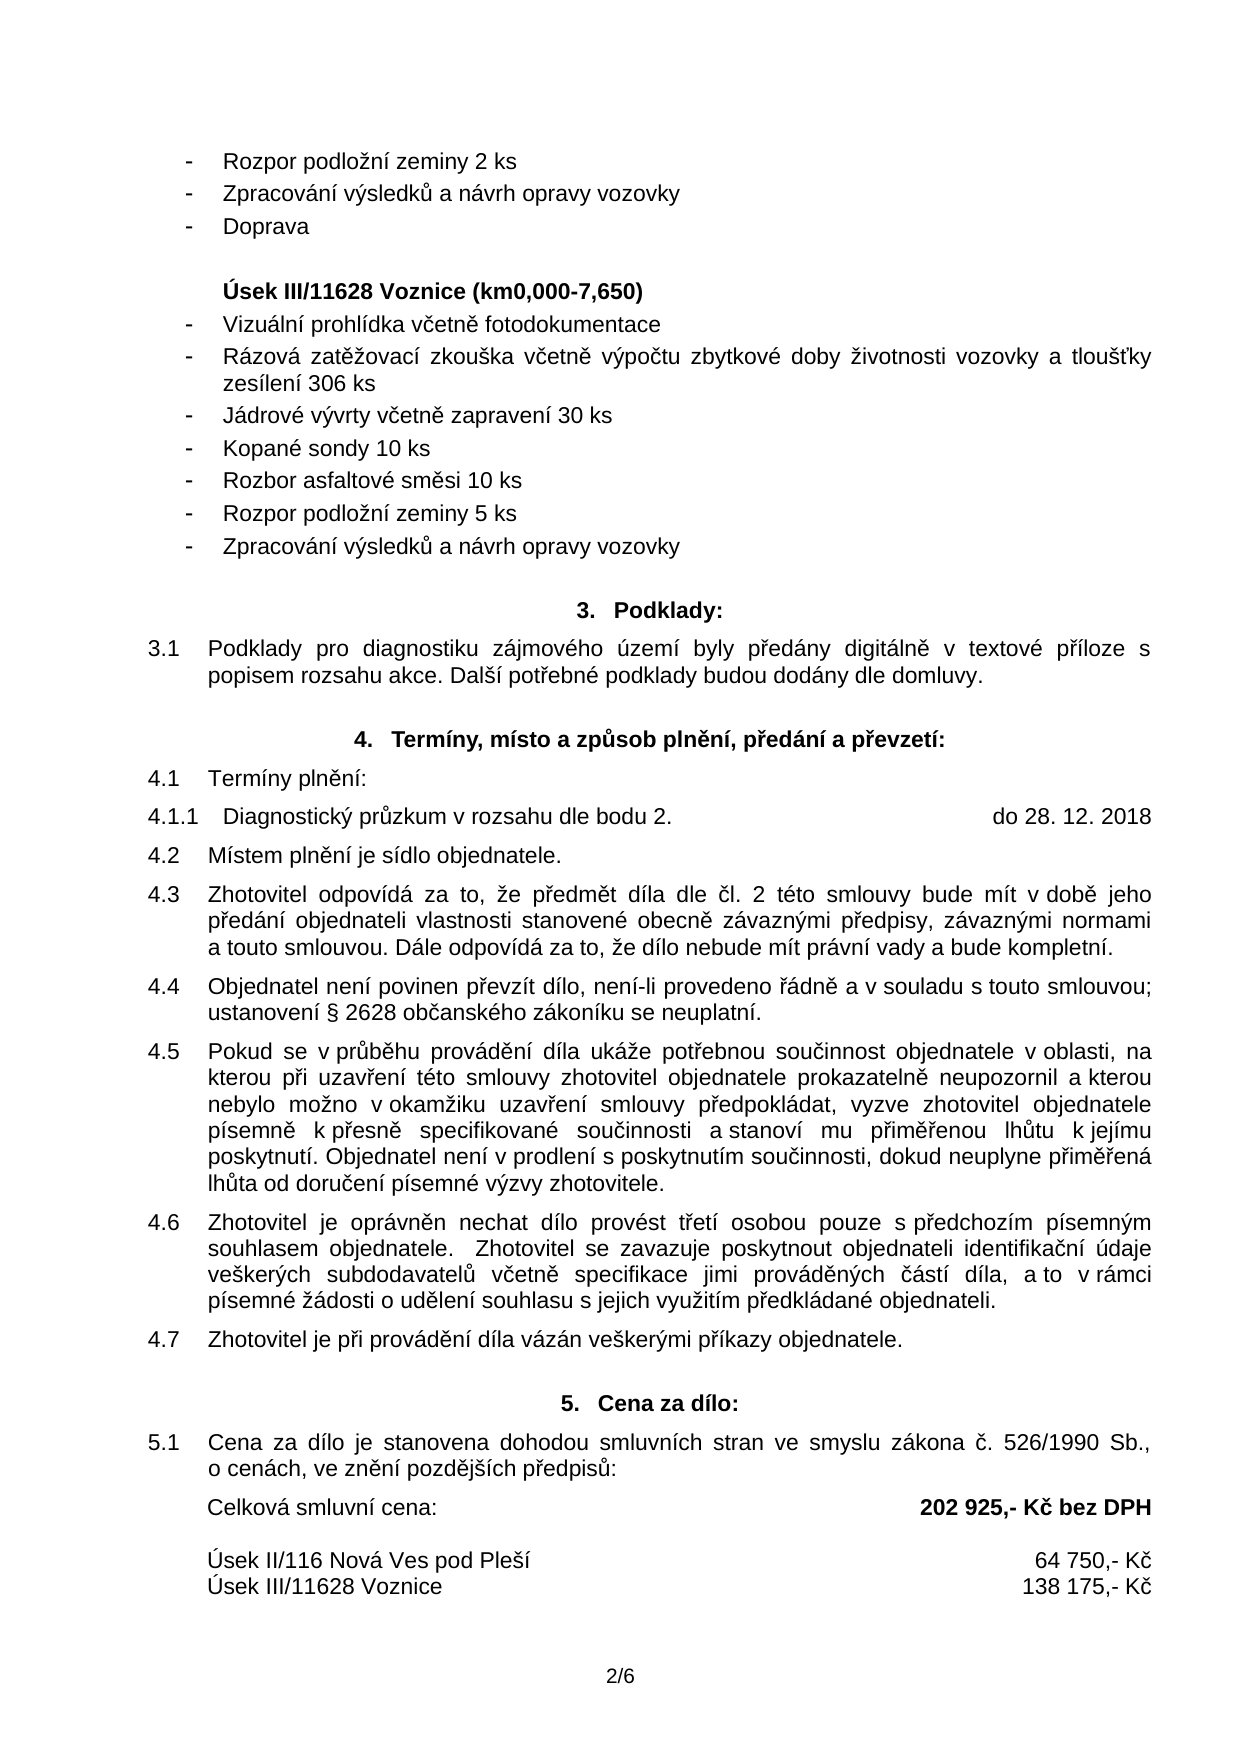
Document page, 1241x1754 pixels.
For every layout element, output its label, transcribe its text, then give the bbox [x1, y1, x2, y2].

list Zpracování výsledků a návrh opravy vozovky [185, 180, 1152, 207]
text Zhotovitel je oprávněn nechat dílo provést třetí osobou pouze s předchozím písemným souhlasem objednatele. Zhotovitel se zavazuje poskytnout objednateli identifikační údaje veškerých subdodavatelů včetně specifikace jimi prováděných částí díla, a to v rámci písemné žádosti o udělení souhlasu s jejich využitím předkládané objednateli. [148, 1208, 1152, 1314]
text Zhotovitel odpovídá za to, že předmět díla dle čl. 2 této smlouvy bude mít v době jeho předání objednateli vlastnosti stanovené obecně závaznými předpisy, závaznými normami a touto smlouvou. Dále odpovídá za to, že dílo nebude mít právní vady a bude kompletní. [148, 881, 1152, 960]
text Cena za dílo je stanovena dohodou smluvních stran ve smyslu zákona č. 526/1990 Sb., o cenách, ve znění pozdějších předpisů: [148, 1429, 1152, 1482]
list Vizuální prohlídka včetně fotodokumentace [185, 311, 1152, 337]
text Úsek III/11628 Voznice (km0,000-7,650) [223, 278, 1152, 304]
text Objednatel není povinen převzít dílo, není-li provedeno řádně a v souladu s touto smlouvou; ustanovení § 2628 občanského zákoníku se neuplatní. [148, 973, 1152, 1025]
text Podklady pro diagnostiku zájmového území byly předány digitálně v textové příloze s popisem rozsahu akce. Další potřebné podklady budou dodány dle domluvy. [148, 635, 1152, 688]
list Jádrové vývrty včetně zapravení 30 ks [185, 402, 1152, 429]
list Doprava [185, 213, 1152, 239]
text Celková smluvní cena: 202 925,- Kč bez DPH [207, 1494, 1152, 1521]
list Rozbor asfaltové směsi 10 ks [185, 467, 1152, 494]
subtitle Termíny, místo a způsob plnění, předání a převzetí: [148, 726, 1152, 752]
text Místem plnění je sídlo objednatele. [148, 842, 1152, 868]
list Rázová zatěžovací zkouška včetně výpočtu zbytkové doby životnosti vozovky a tloušťky zesílení 306 ks [185, 343, 1152, 396]
subtitle Podklady: [148, 597, 1152, 623]
text Pokud se v průběhu provádění díla ukáže potřebnou součinnost objednatele v oblasti, na kterou při uzavření této smlouvy zhotovitel objednatele prokazatelně neupozornil a kterou nebylo možno v okamžiku uzavření smlouvy předpokládat, vyzve zhotovitel objednatele písemně k přesně specifikované součinnosti a stanoví mu přiměřenou lhůtu k jejímu poskytnutí. Objednatel není v prodlení s poskytnutím součinnosti, dokud neuplyne přiměřená lhůta od doručení písemné výzvy zhotovitele. [148, 1038, 1152, 1196]
text Diagnostický průzkum v rozsahu dle bodu 2. do 28. 12. 2018 [148, 803, 1152, 830]
text Úsek II/116 Nová Ves pod Pleší 64 750,- Kč [207, 1547, 1152, 1573]
list Zpracování výsledků a návrh opravy vozovky [185, 533, 1152, 559]
text Zhotovitel je při provádění díla vázán veškerými příkazy objednatele. [148, 1326, 1152, 1353]
list Rozpor podložní zeminy 2 ks [185, 148, 1152, 174]
list Kopané sondy 10 ks [185, 435, 1152, 461]
text Termíny plnění: [148, 764, 1152, 791]
text Úsek III/11628 Voznice 138 175,- Kč [207, 1573, 1152, 1600]
list Rozpor podložní zeminy 5 ks [185, 500, 1152, 526]
subtitle Cena za dílo: [148, 1390, 1152, 1417]
